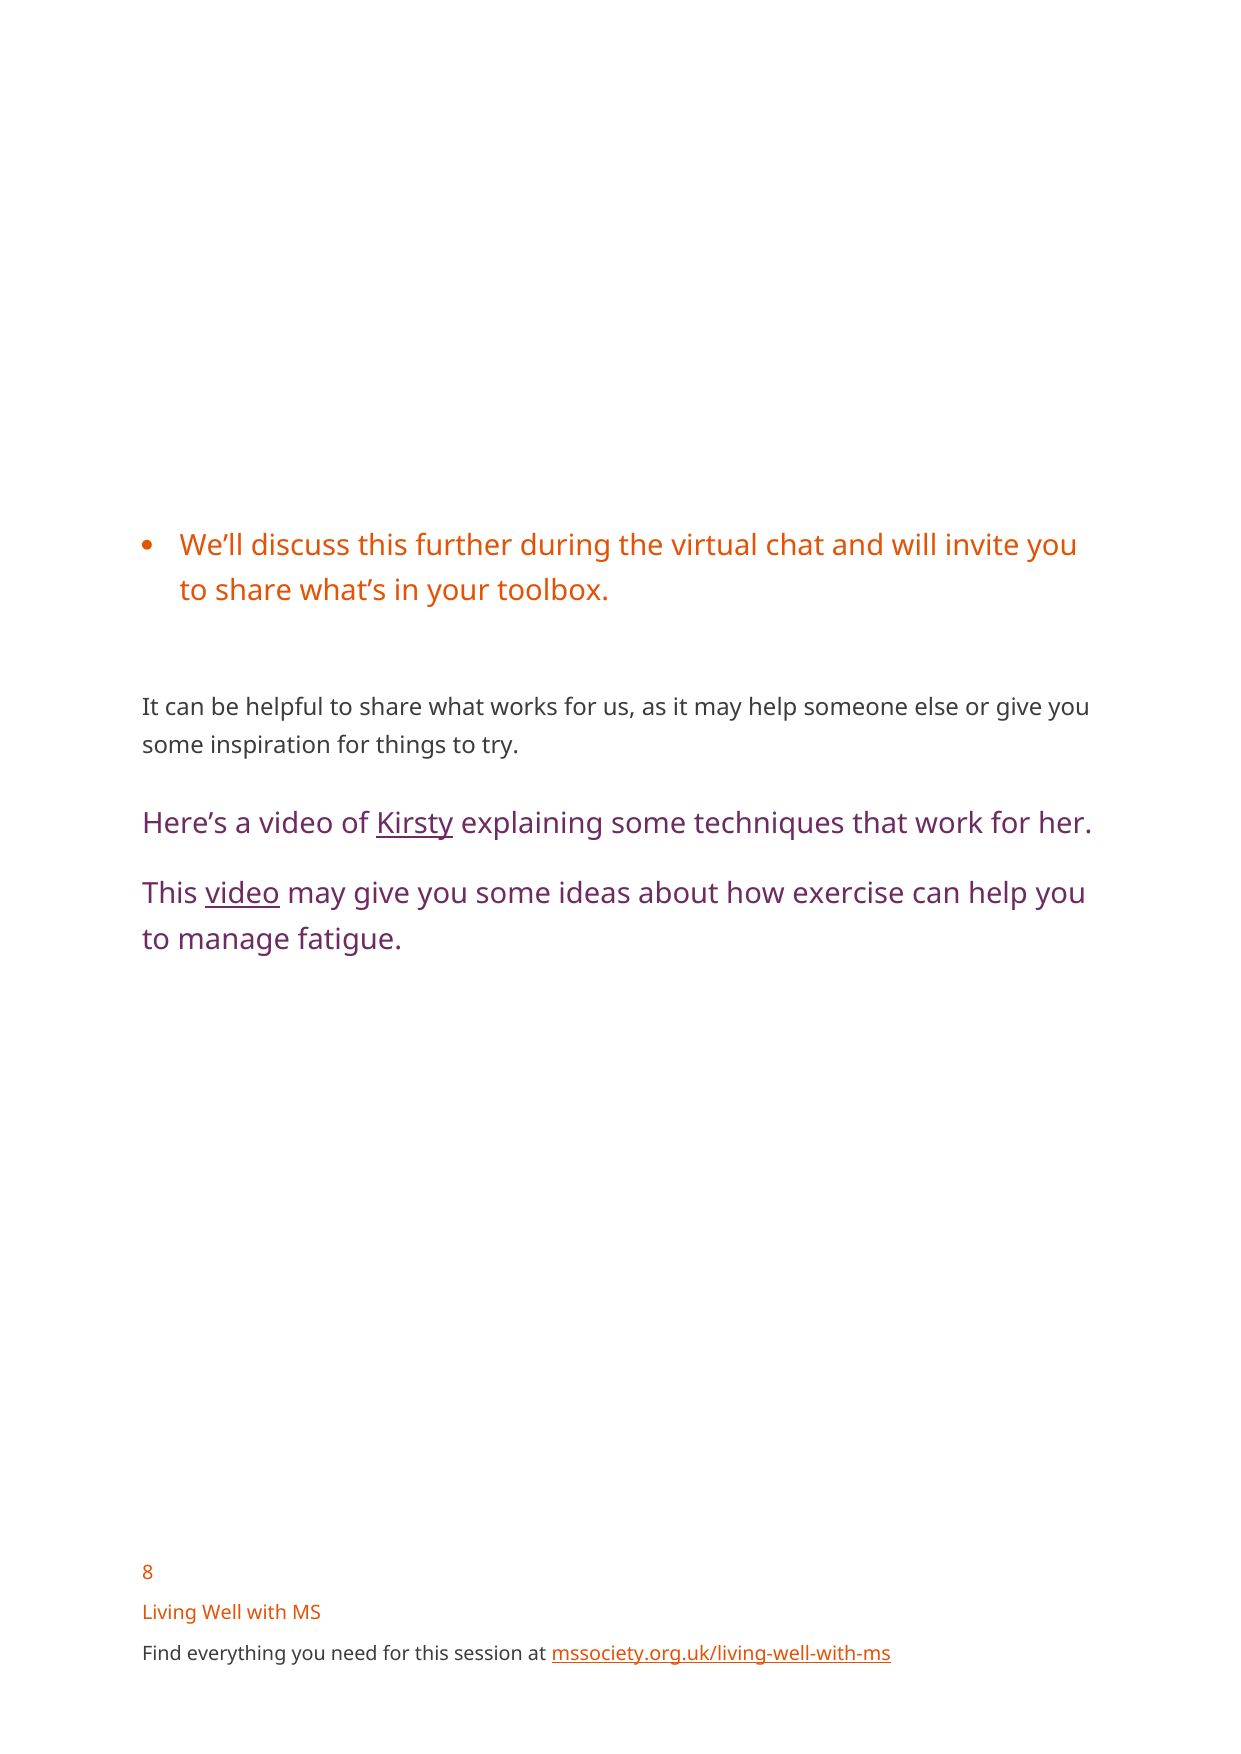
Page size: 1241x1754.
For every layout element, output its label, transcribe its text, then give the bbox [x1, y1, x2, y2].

text This video may give you some ideas about how exercise can help you to manage fatigue. [142, 873, 1098, 958]
text Here’s a video of Kirsty explaining some techniques that work for her. [142, 802, 1098, 842]
text It can be helpful to share what works for us, as it may help someone else or give you some inspiration for things to try. [142, 690, 1098, 760]
list We’ll discuss this further during the virtual chat and will invite you to share what’s in your toolbox. [142, 524, 1098, 609]
